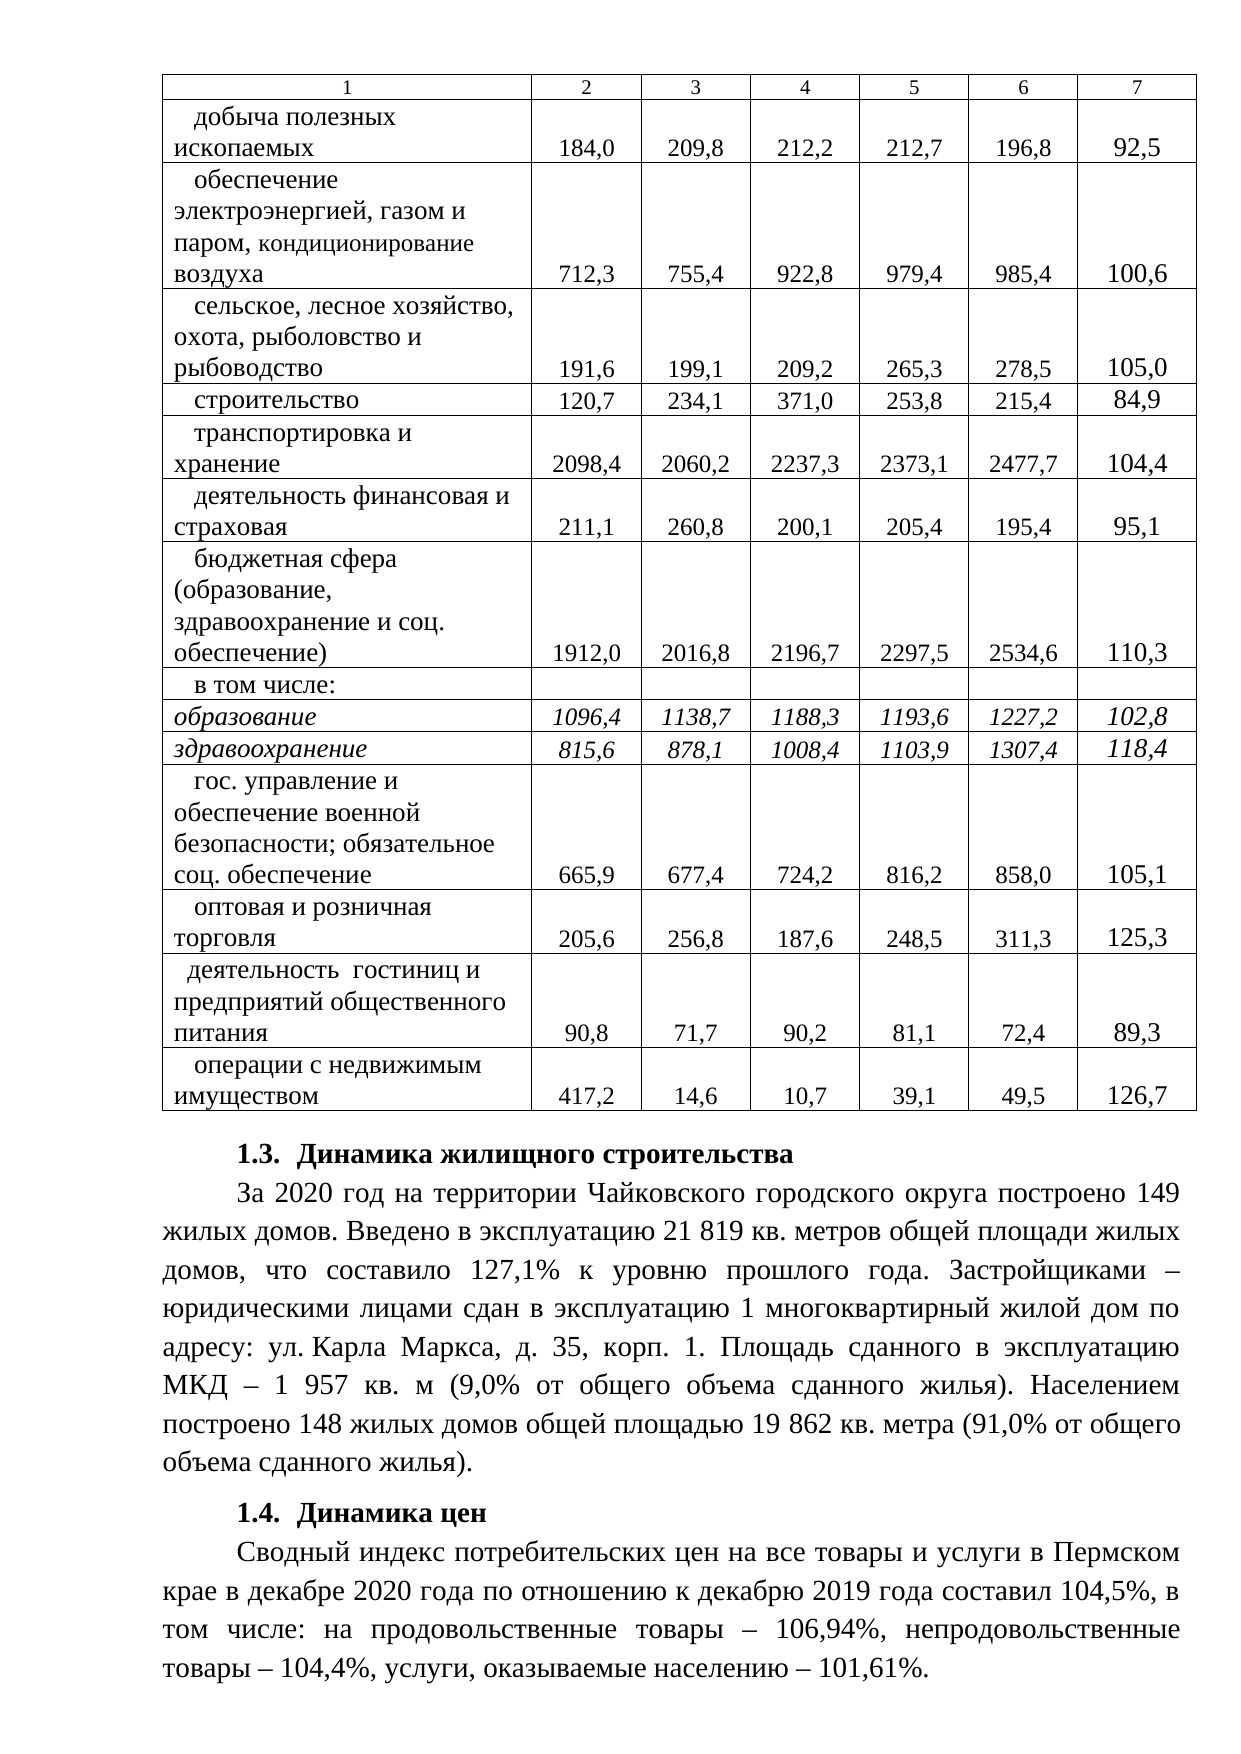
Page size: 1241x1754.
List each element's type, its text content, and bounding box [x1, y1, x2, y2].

table_cell 985,4 [969, 163, 1077, 288]
table_cell 677,4 [642, 765, 750, 889]
table_cell 105,0 [1078, 289, 1196, 382]
table_header 4 [751, 75, 859, 99]
table_cell деятельность финансовая и страховая [163, 479, 531, 541]
table_cell 105,1 [1078, 765, 1196, 889]
table_cell 234,1 [642, 384, 750, 414]
table_cell 724,2 [751, 765, 859, 889]
table_cell 2016,8 [642, 542, 750, 667]
table_cell гос. управление и обеспечение военной безопасности; обязательное соц. обеспечение [163, 765, 531, 889]
table_cell 187,6 [751, 890, 859, 952]
table_cell в том числе: [163, 668, 531, 699]
table_cell 922,8 [751, 163, 859, 288]
table_cell 118,4 [1078, 732, 1196, 763]
table_cell [751, 668, 859, 699]
table_cell 212,7 [860, 100, 968, 162]
table_cell 265,3 [860, 289, 968, 382]
table_cell 200,1 [751, 479, 859, 541]
table_cell 1096,4 [532, 700, 641, 731]
table_cell 2477,7 [969, 416, 1077, 478]
table_cell 84,9 [1078, 384, 1196, 414]
table_cell 816,2 [860, 765, 968, 889]
table_header 6 [969, 75, 1077, 99]
table_cell 90,2 [751, 954, 859, 1047]
table_cell 39,1 [860, 1048, 968, 1110]
table_cell строительство [163, 384, 531, 414]
table_cell 2060,2 [642, 416, 750, 478]
table_cell 100,6 [1078, 163, 1196, 288]
table_cell 215,4 [969, 384, 1077, 414]
table_cell операции с недвижимым имуществом [163, 1048, 531, 1110]
table_cell 2297,5 [860, 542, 968, 667]
table_cell транспортировка и хранение [163, 416, 531, 478]
table_cell бюджетная сфера (образование, здравоохранение и соц. обеспечение) [163, 542, 531, 667]
table_cell 815,6 [532, 732, 641, 763]
table_cell 211,1 [532, 479, 641, 541]
table_cell 248,5 [860, 890, 968, 952]
table_cell 253,8 [860, 384, 968, 414]
table_cell [860, 668, 968, 699]
text За 2020 год на территории Чайковского городского округа построено 149 жилых домов. Введено в эксплуатацию 21 819 кв. метров общей площади жилых домов, что составило 127,1% к уровню прошлого года. Застройщиками – юридическими лицами сдан в эксплуатацию 1 многоквартирный жилой дом по адресу: ул. Карла Маркса, д. 35, корп. 1. Площадь сданного в эксплуатацию МКД – 1 957 кв. м (9,0% от общего объема сданного жилья). Населением построено 148 жилых домов общей площадью 19 862 кв. метра (91,0% от общего объема сданного жилья). [162, 1175, 1181, 1478]
table_cell 1188,3 [751, 700, 859, 731]
table_cell 196,8 [969, 100, 1077, 162]
table_cell 81,1 [860, 954, 968, 1047]
table_cell 191,6 [532, 289, 641, 382]
table_cell 14,6 [642, 1048, 750, 1110]
table_cell 1008,4 [751, 732, 859, 763]
table_cell 71,7 [642, 954, 750, 1047]
table_cell 205,4 [860, 479, 968, 541]
table_cell оптовая и розничная торговля [163, 890, 531, 952]
table_cell 1103,9 [860, 732, 968, 763]
table_cell 260,8 [642, 479, 750, 541]
table_cell 712,3 [532, 163, 641, 288]
table_cell 2196,7 [751, 542, 859, 667]
table_cell 110,3 [1078, 542, 1196, 667]
table_cell 104,4 [1078, 416, 1196, 478]
table_cell 256,8 [642, 890, 750, 952]
table_cell 1227,2 [969, 700, 1077, 731]
table_cell 278,5 [969, 289, 1077, 382]
table_cell [642, 668, 750, 699]
table_cell 89,3 [1078, 954, 1196, 1047]
table_cell 10,7 [751, 1048, 859, 1110]
table_cell 1138,7 [642, 700, 750, 731]
table_cell 199,1 [642, 289, 750, 382]
table_cell 1307,4 [969, 732, 1077, 763]
table_cell здравоохранение [163, 732, 531, 763]
table_cell 184,0 [532, 100, 641, 162]
table_cell 92,5 [1078, 100, 1196, 162]
table_cell 755,4 [642, 163, 750, 288]
table_header 1 [163, 75, 531, 99]
table_cell 2373,1 [860, 416, 968, 478]
table_cell образование [163, 700, 531, 731]
table_cell 311,3 [969, 890, 1077, 952]
table_cell [532, 668, 641, 699]
table_cell 102,8 [1078, 700, 1196, 731]
table_cell 979,4 [860, 163, 968, 288]
table_cell 878,1 [642, 732, 750, 763]
table_cell 49,5 [969, 1048, 1077, 1110]
table_cell [1078, 668, 1196, 699]
table_cell обеспечение электроэнергией, газом и паром, кондиционирование воздуха [163, 163, 531, 288]
table_cell сельское, лесное хозяйство, охота, рыболовство и рыбоводство [163, 289, 531, 382]
table_header 2 [532, 75, 641, 99]
table_cell 2098,4 [532, 416, 641, 478]
table_cell 209,8 [642, 100, 750, 162]
table_cell [969, 668, 1077, 699]
table_cell 371,0 [751, 384, 859, 414]
table_cell 205,6 [532, 890, 641, 952]
table_cell 90,8 [532, 954, 641, 1047]
list Динамика цен [236, 1496, 1181, 1529]
table_cell 125,3 [1078, 890, 1196, 952]
table_cell 72,4 [969, 954, 1077, 1047]
table_cell 1912,0 [532, 542, 641, 667]
table_header 3 [642, 75, 750, 99]
table_cell 665,9 [532, 765, 641, 889]
list Динамика жилищного строительства [236, 1136, 1181, 1170]
table_cell 417,2 [532, 1048, 641, 1110]
table_cell 858,0 [969, 765, 1077, 889]
table_cell 95,1 [1078, 479, 1196, 541]
table_cell 212,2 [751, 100, 859, 162]
table_header 7 [1078, 75, 1196, 99]
table_cell 120,7 [532, 384, 641, 414]
table_cell 2237,3 [751, 416, 859, 478]
text Сводный индекс потребительских цен на все товары и услуги в Пермском крае в декабре 2020 года по отношению к декабрю 2019 года составил 104,5%, в том числе: на продовольственные товары – 106,94%, непродовольственные товары – 104,4%, услуги, оказываемые населению – 101,61%. [162, 1534, 1181, 1683]
table_cell деятельность гостиниц и предприятий общественного питания [163, 954, 531, 1047]
table_cell 1193,6 [860, 700, 968, 731]
table_cell добыча полезных ископаемых [163, 100, 531, 162]
table_cell 209,2 [751, 289, 859, 382]
table_cell 2534,6 [969, 542, 1077, 667]
table_header 5 [860, 75, 968, 99]
table_cell 126,7 [1078, 1048, 1196, 1110]
table_cell 195,4 [969, 479, 1077, 541]
